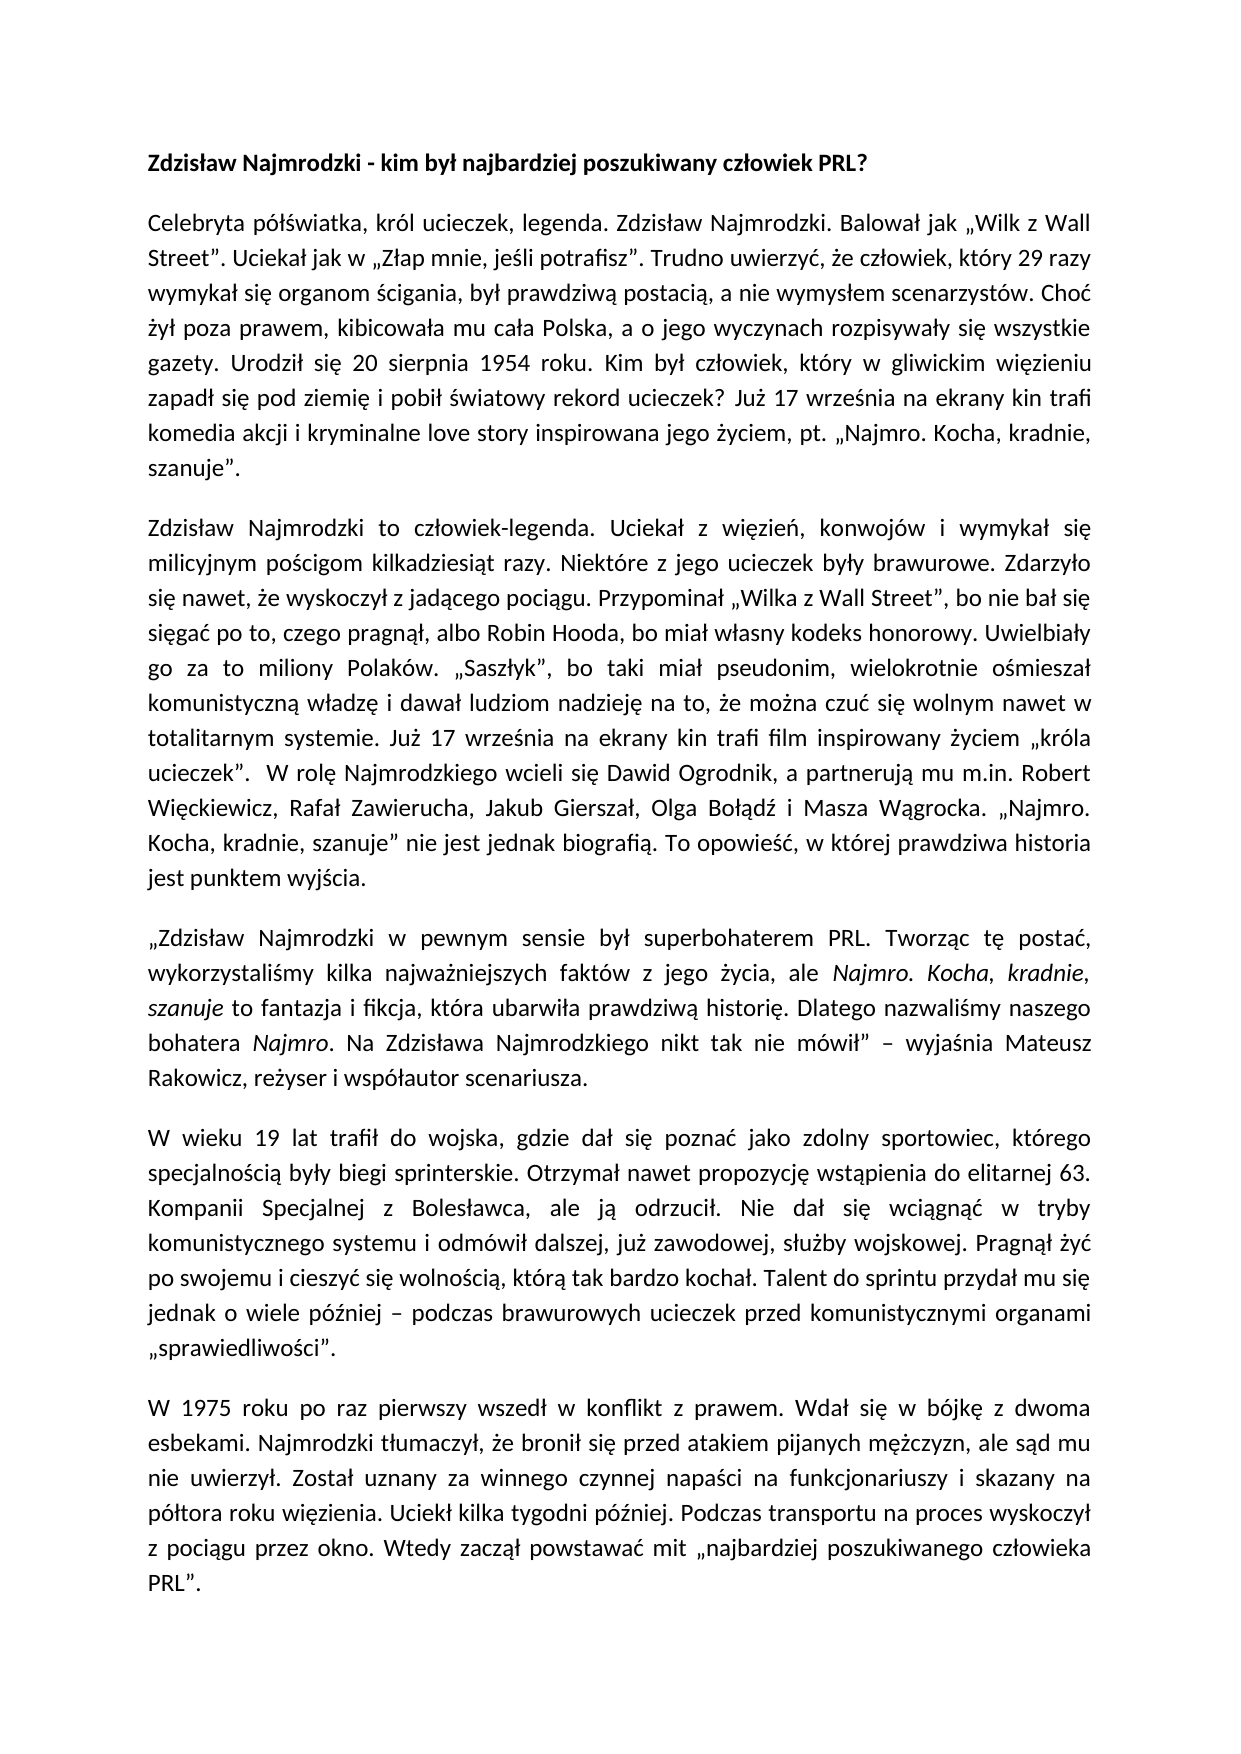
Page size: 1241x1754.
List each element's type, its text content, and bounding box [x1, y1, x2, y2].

text „Zdzisław Najmrodzki w pewnym sensie był superbohaterem PRL. Tworząc tę postać, wykorzystaliśmy kilka najważniejszych faktów z jego życia, ale Najmro. Kocha, kradnie, szanuje to fantazja i fikcja, która ubarwiła prawdziwą historię. Dlatego nazwaliśmy naszego bohatera Najmro. Na Zdzisława Najmrodzkiego nikt tak nie mówił” – wyjaśnia Mateusz Rakowicz, reżyser i współautor scenariusza. [148, 923, 1093, 1093]
text Zdzisław Najmrodzki to człowiek-legenda. Uciekał z więzień, konwojów i wymykał się milicyjnym pościgom kilkadziesiąt razy. Niektóre z jego ucieczek były brawurowe. Zdarzyło się nawet, że wyskoczył z jadącego pociągu. Przypominał „Wilka z Wall Street”, bo nie bał się sięgać po to, czego pragnął, albo Robin Hooda, bo miał własny kodeks honorowy. Uwielbiały go za to miliony Polaków. „Saszłyk”, bo taki miał pseudonim, wielokrotnie ośmieszał komunistyczną władzę i dawał ludziom nadzieję na to, że można czuć się wolnym nawet w totalitarnym systemie. Już 17 września na ekrany kin trafi film inspirowany życiem „króla ucieczek”. W rolę Najmrodzkiego wcieli się Dawid Ogrodnik, a partnerują mu m.in. Robert Więckiewicz, Rafał Zawierucha, Jakub Gierszał, Olga Bołądź i Masza Wągrocka. „Najmro. Kocha, kradnie, szanuje” nie jest jednak biografią. To opowieść, w której prawdziwa historia jest punktem wyjścia. [148, 513, 1093, 893]
text W wieku 19 lat trafił do wojska, gdzie dał się poznać jako zdolny sportowiec, którego specjalnością były biegi sprinterskie. Otrzymał nawet propozycję wstąpienia do elitarnej 63. Kompanii Specjalnej z Bolesławca, ale ją odrzucił. Nie dał się wciągnąć w tryby komunistycznego systemu i odmówił dalszej, już zawodowej, służby wojskowej. Pragnął żyć po swojemu i cieszyć się wolnością, którą tak bardzo kochał. Talent do sprintu przydał mu się jednak o wiele później – podczas brawurowych ucieczek przed komunistycznymi organami „sprawiedliwości”. [148, 1123, 1093, 1363]
text W 1975 roku po raz pierwszy wszedł w konflikt z prawem. Wdał się w bójkę z dwoma esbekami. Najmrodzki tłumaczył, że bronił się przed atakiem pijanych mężczyzn, ale sąd mu nie uwierzył. Został uznany za winnego czynnej napaści na funkcjonariuszy i skazany na półtora roku więzienia. Uciekł kilka tygodni później. Podczas transportu na proces wyskoczył z pociągu przez okno. Wtedy zaczął powstawać mit „najbardziej poszukiwanego człowieka PRL”. [148, 1393, 1093, 1598]
text Celebryta półświatka, król ucieczek, legenda. Zdzisław Najmrodzki. Balował jak „Wilk z Wall Street”. Uciekał jak w „Złap mnie, jeśli potrafisz”. Trudno uwierzyć, że człowiek, który 29 razy wymykał się organom ścigania, był prawdziwą postacią, a nie wymysłem scenarzystów. Choć żył poza prawem, kibicowała mu cała Polska, a o jego wyczynach rozpisywały się wszystkie gazety. Urodził się 20 sierpnia 1954 roku. Kim był człowiek, który w gliwickim więzieniu zapadł się pod ziemię i pobił światowy rekord ucieczek? Już 17 września na ekrany kin trafi komedia akcji i kryminalne love story inspirowana jego życiem, pt. „Najmro. Kocha, kradnie, szanuje”. [148, 208, 1093, 483]
text Zdzisław Najmrodzki - kim był najbardziej poszukiwany człowiek PRL? [148, 148, 1093, 178]
